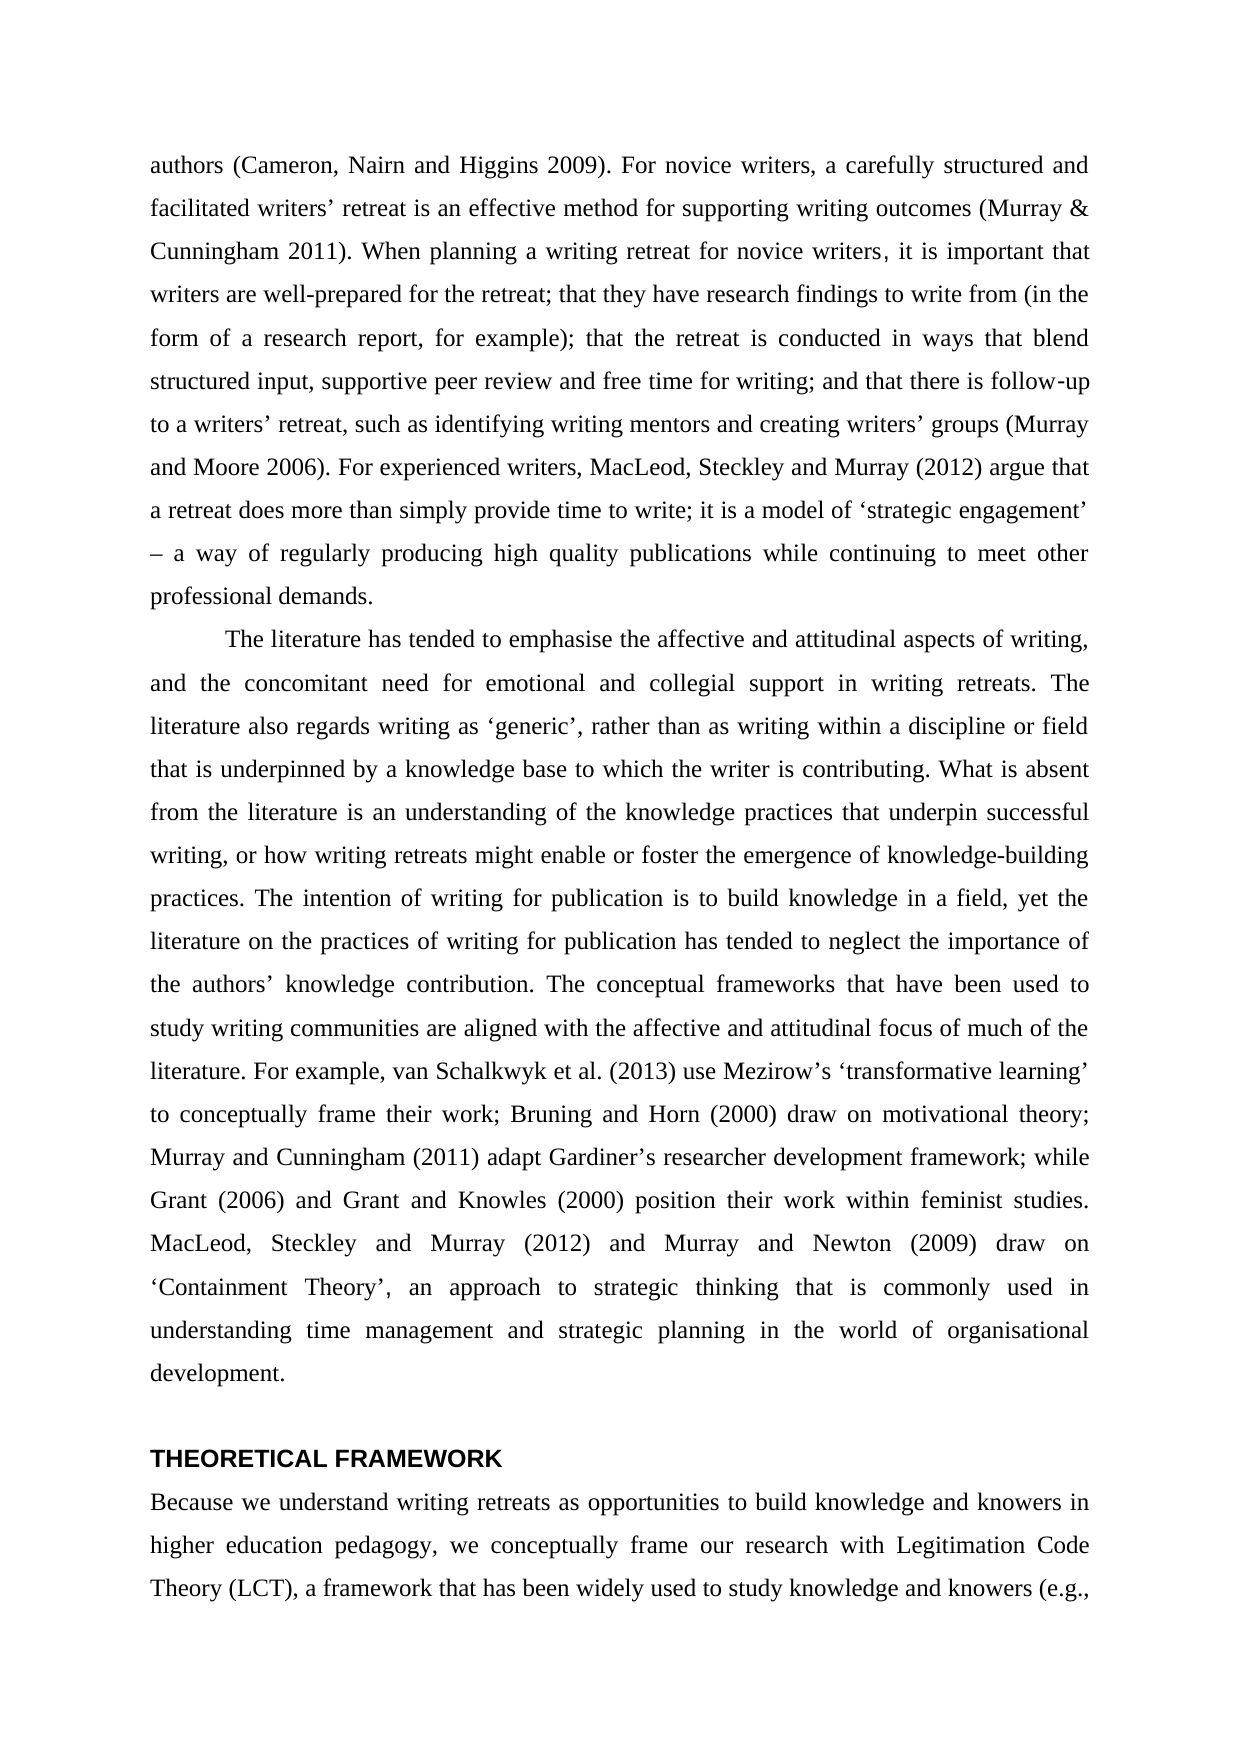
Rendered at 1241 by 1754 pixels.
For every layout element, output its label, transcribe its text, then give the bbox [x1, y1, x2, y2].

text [150, 1487, 1090, 1602]
subtitle Theoretical framework [150, 1444, 1090, 1473]
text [150, 150, 1090, 610]
text The literature has tended to emphasise the affective and attitudinal aspects of writing, and the concomitant need for emotional and collegial support in writing retreats. The literature also regards writing as ‘generic’, rather than as writing within a discipline or field that is underpinned by a knowledge base to which the writer is contributing. What is absent from the literature is an understanding of the knowledge practices that underpin successful writing, or how writing retreats might enable or foster the emergence of knowledge-building practices. The intention of writing for publication is to build knowledge in a field, yet the literature on the practices of writing for publication has tended to neglect the importance of the authors’ knowledge contribution. The conceptual frameworks that have been used to study writing communities are aligned with the affective and attitudinal focus of much of the literature. For example, van Schalkwyk et al. (2013) use Mezirow’s ‘transformative learning’ to conceptually frame their work; Bruning and Horn (2000) draw on motivational theory; Murray and Cunningham (2011) adapt Gardiner’s researcher development framework; while Grant (2006) and Grant and Knowles (2000) position their work within feminist studies. MacLeod, Steckley and Murray (2012) and Murray and Newton (2009) draw on ‘Containment Theory’, an approach to strategic thinking that is commonly used in understanding time management and strategic planning in the world of organisational development. [150, 624, 1090, 1387]
